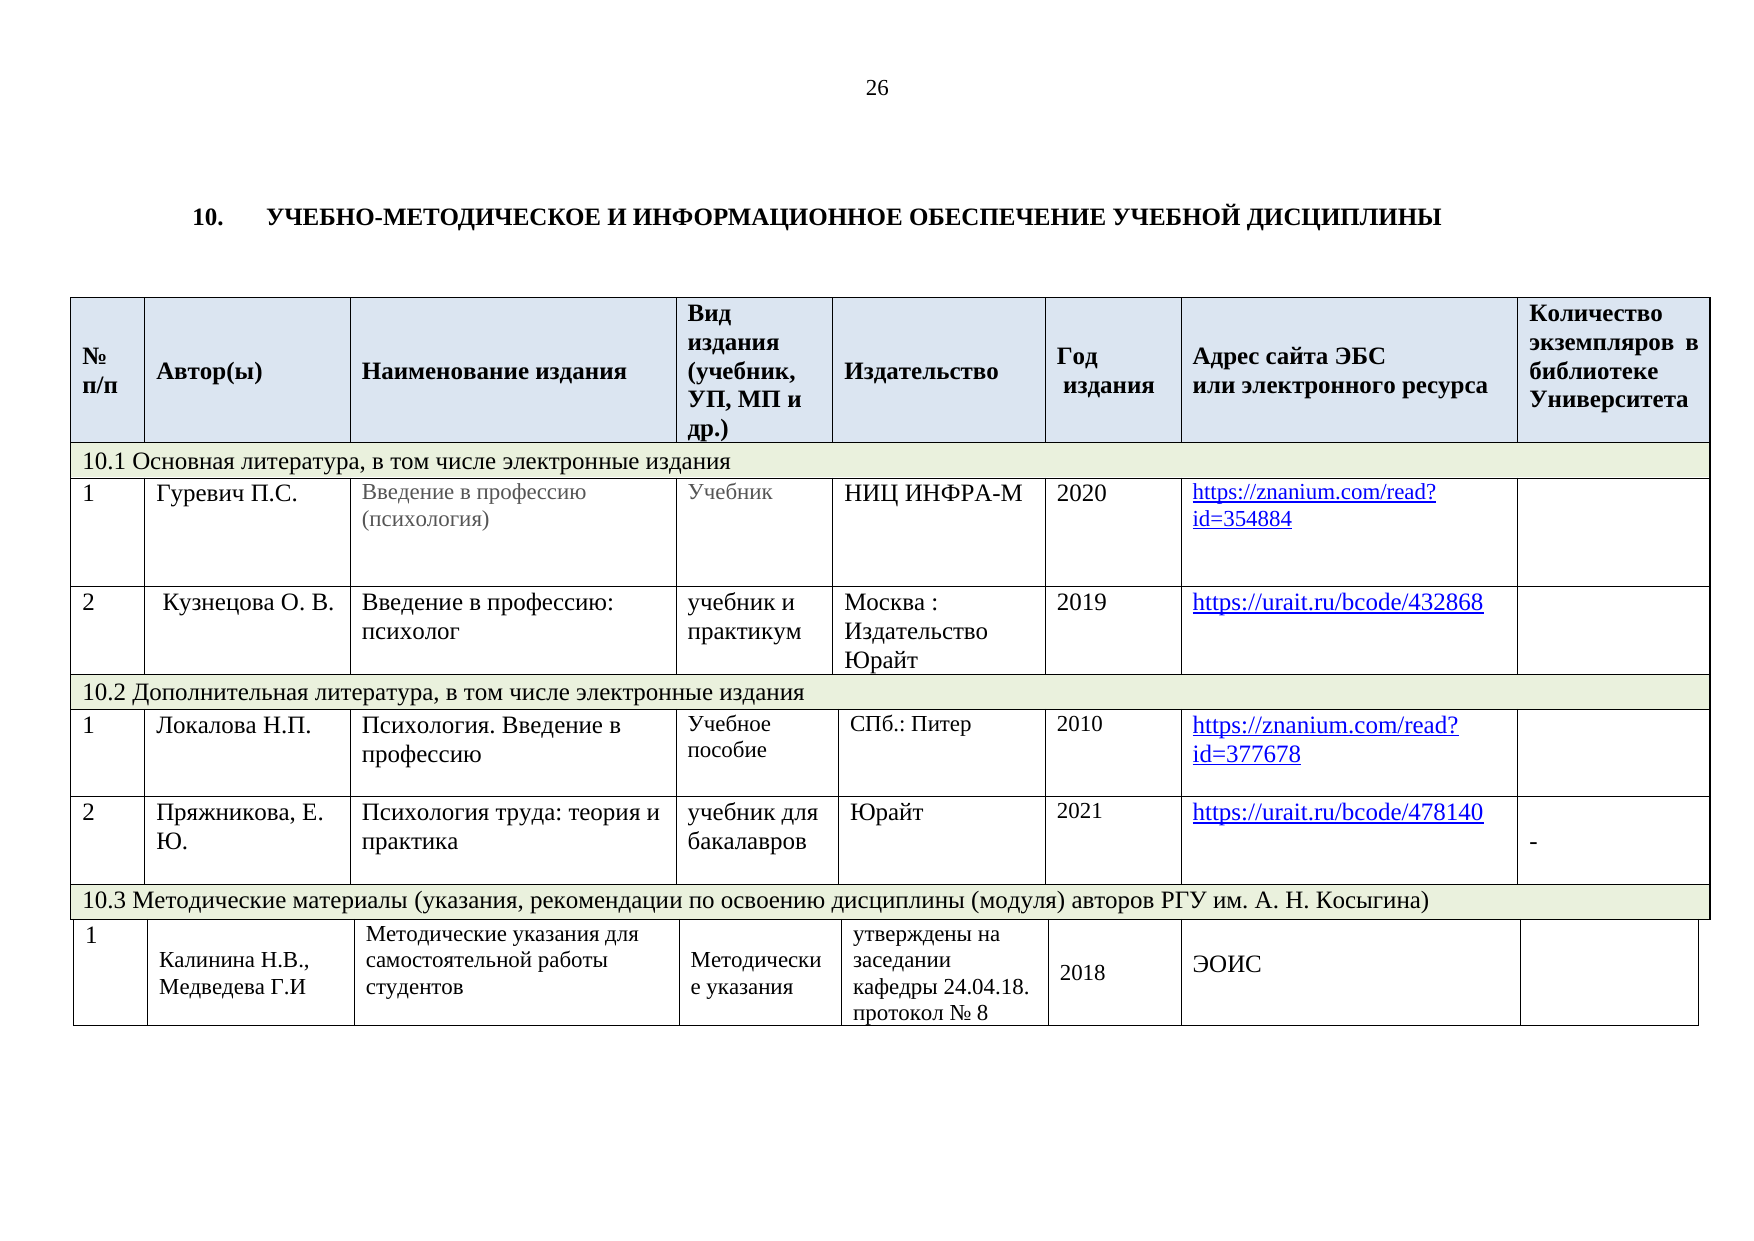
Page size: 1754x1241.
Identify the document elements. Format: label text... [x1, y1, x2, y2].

table_cell 2 [71, 587, 144, 673]
table_cell - [1518, 797, 1709, 883]
table_cell [1518, 587, 1709, 673]
table_cell Введение в профессию: психолог [351, 587, 676, 673]
table_header Наименование издания [351, 298, 676, 442]
table_cell Пряжникова, Е. Ю. [145, 797, 350, 883]
table_cell https://urait.ru/bcode/478140 [1182, 797, 1517, 883]
table_cell [1518, 710, 1709, 796]
table_cell https://urait.ru/bcode/432868 [1182, 587, 1517, 673]
table_cell НИЦ ИНФРА-М [833, 479, 1045, 586]
table_cell 2010 [1046, 710, 1181, 796]
table_cell 1 [71, 479, 144, 586]
table_cell СПб.: Питер [839, 710, 1045, 796]
table_cell Кузнецова О. В. [145, 587, 350, 673]
table_cell Методические указания для самостоятельной работы студентов [355, 920, 679, 1025]
table_cell Методические указания [680, 920, 841, 1025]
table_cell https://znanium.com/read?id=354884 [1182, 479, 1517, 586]
table_cell [1521, 920, 1698, 1025]
table_cell [1518, 479, 1709, 586]
table_cell 10.3 Методические материалы (указания, рекомендации по освоению дисциплины (модуля) авторов РГУ им. А. Н. Косыгина) [71, 885, 1709, 919]
table_cell Психология. Введение в профессию [351, 710, 676, 796]
table_cell 2 [71, 797, 144, 883]
table_cell Учебное пособие [677, 710, 838, 796]
table_cell учебник для бакалавров [677, 797, 838, 883]
table_cell 2018 [1049, 920, 1181, 1025]
table_cell Юрайт [839, 797, 1045, 883]
table_cell Локалова Н.П. [145, 710, 350, 796]
table_cell Введение в профессию (психология) [351, 479, 676, 586]
table_cell 10.2 Дополнительная литература, в том числе электронные издания [71, 675, 1709, 709]
subtitle УЧЕБНО-МЕТОДИЧЕСКОЕ И ИНФОРМАЦИОННОЕ ОБЕСПЕЧЕНИЕ УЧЕБНОЙ ДИСЦИПЛИНЫ [192, 202, 1636, 231]
table_cell Гуревич П.С. [145, 479, 350, 586]
table_cell 1 [74, 920, 147, 1025]
table_cell Психология труда: теория и практика [351, 797, 676, 883]
table_cell 2019 [1046, 587, 1181, 673]
table_cell Калинина Н.В., Медведева Г.И [148, 920, 354, 1025]
table_header № п/п [71, 298, 144, 442]
table_cell 2021 [1046, 797, 1181, 883]
table_header Автор(ы) [145, 298, 350, 442]
table_cell 2020 [1046, 479, 1181, 586]
table_header Адрес сайта ЭБС или электронного ресурса [1182, 298, 1517, 442]
table_header Издательство [833, 298, 1045, 442]
table_cell 1 [71, 710, 144, 796]
table_cell https://znanium.com/read?id=377678 [1182, 710, 1517, 796]
table_header Вид издания (учебник, УП, МП и др.) [677, 298, 832, 442]
table_cell ЭОИС [1182, 920, 1520, 1025]
table_cell Учебник [677, 479, 832, 586]
table_cell 10.1 Основная литература, в том числе электронные издания [71, 443, 1709, 477]
table_header Количество экземпляров в библиотеке Университета [1518, 298, 1709, 442]
table_cell Москва : Издательство Юрайт [833, 587, 1045, 673]
table_header Год издания [1046, 298, 1181, 442]
table_cell учебник и практикум [677, 587, 832, 673]
table_cell утверждены на заседании кафедры 24.04.18. протокол № 8 [842, 920, 1048, 1025]
